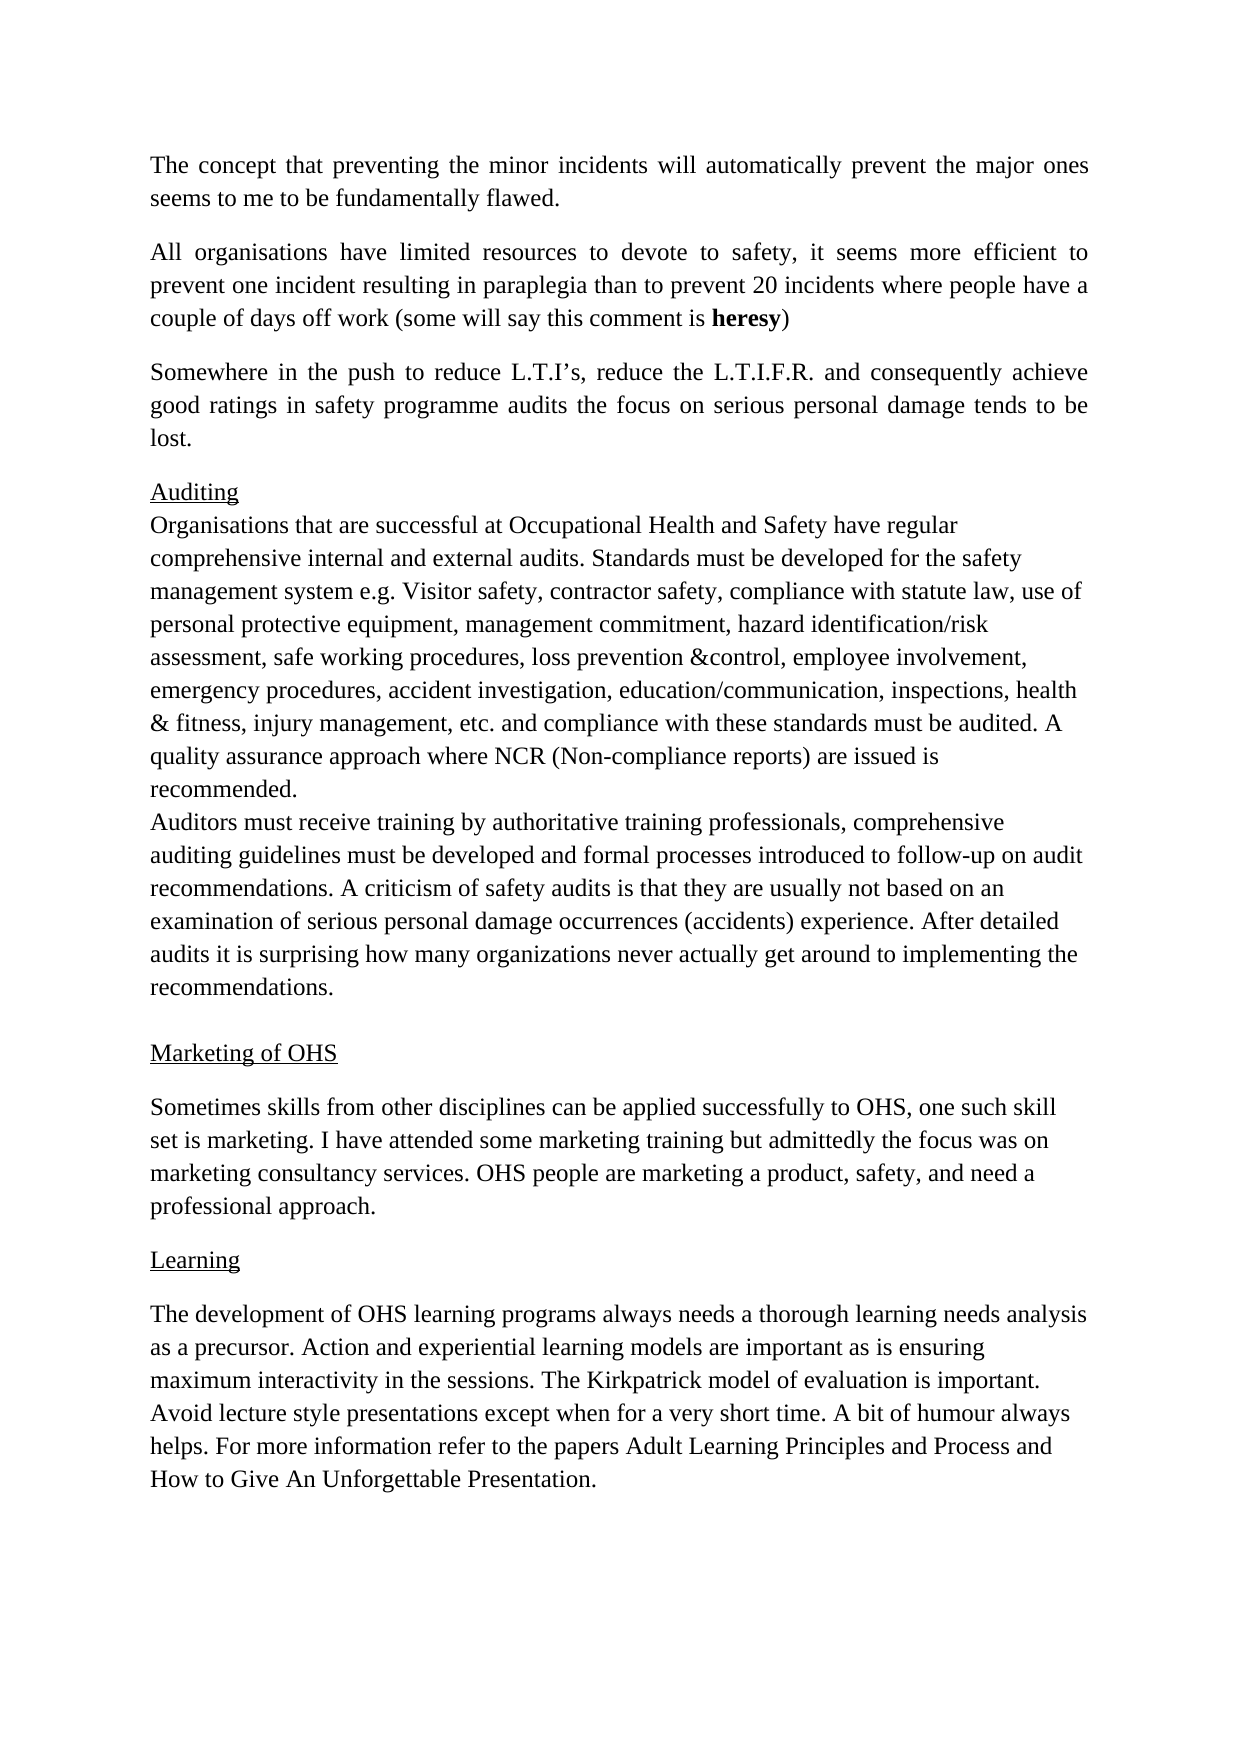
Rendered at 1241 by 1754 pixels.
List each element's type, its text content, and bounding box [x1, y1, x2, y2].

text The development of OHS learning programs always needs a thorough learning needs analysis as a precursor. Action and experiential learning models are important as is ensuring maximum interactivity in the sessions. The Kirkpatrick model of evaluation is important. Avoid lecture style presentations except when for a very short time. A bit of humour always helps. For more information refer to the papers Adult Learning Principles and Process and How to Give An Unforgettable Presentation. [150, 1299, 1090, 1492]
text Somewhere in the push to reduce L.T.I’s, reduce the L.T.I.F.R. and consequently achieve good ratings in safety programme audits the focus on serious personal damage tends to be lost. [150, 357, 1090, 452]
text Learning [150, 1245, 1090, 1273]
text Organisations that are successful at Occupational Health and Safety have regular comprehensive internal and external audits. Standards must be developed for the safety management system e.g. Visitor safety, contractor safety, compliance with statute law, use of personal protective equipment, management commitment, hazard identification/risk assessment, safe working procedures, loss prevention &control, employee involvement, emergency procedures, accident investigation, education/communication, inspections, health & fitness, injury management, etc. and compliance with these standards must be audited. A quality assurance approach where NCR (Non-compliance reports) are issued is recommended. [150, 510, 1090, 803]
text Auditors must receive training by authoritative training professionals, comprehensive auditing guidelines must be developed and formal processes introduced to follow-up on audit recommendations. A criticism of safety audits is that they are usually not based on an examination of serious personal damage occurrences (accidents) experience. After detailed audits it is surprising how many organizations never actually get around to implementing the recommendations. [150, 807, 1090, 1001]
text Sometimes skills from other disciplines can be applied successfully to OHS, one such skill set is marketing. I have attended some marketing training but admittedly the focus was on marketing consultancy services. OHS people are marketing a product, safety, and need a professional approach. [150, 1092, 1090, 1220]
text The concept that preventing the minor incidents will automatically prevent the major ones seems to me to be fundamentally flawed. [150, 150, 1090, 212]
text All organisations have limited resources to devote to safety, it seems more efficient to prevent one incident resulting in paraplegia than to prevent 20 incidents where people have a couple of days off work (some will say this comment is heresy) [150, 237, 1090, 332]
text Auditing [150, 477, 1090, 505]
text Marketing of OHS [150, 1038, 1090, 1067]
